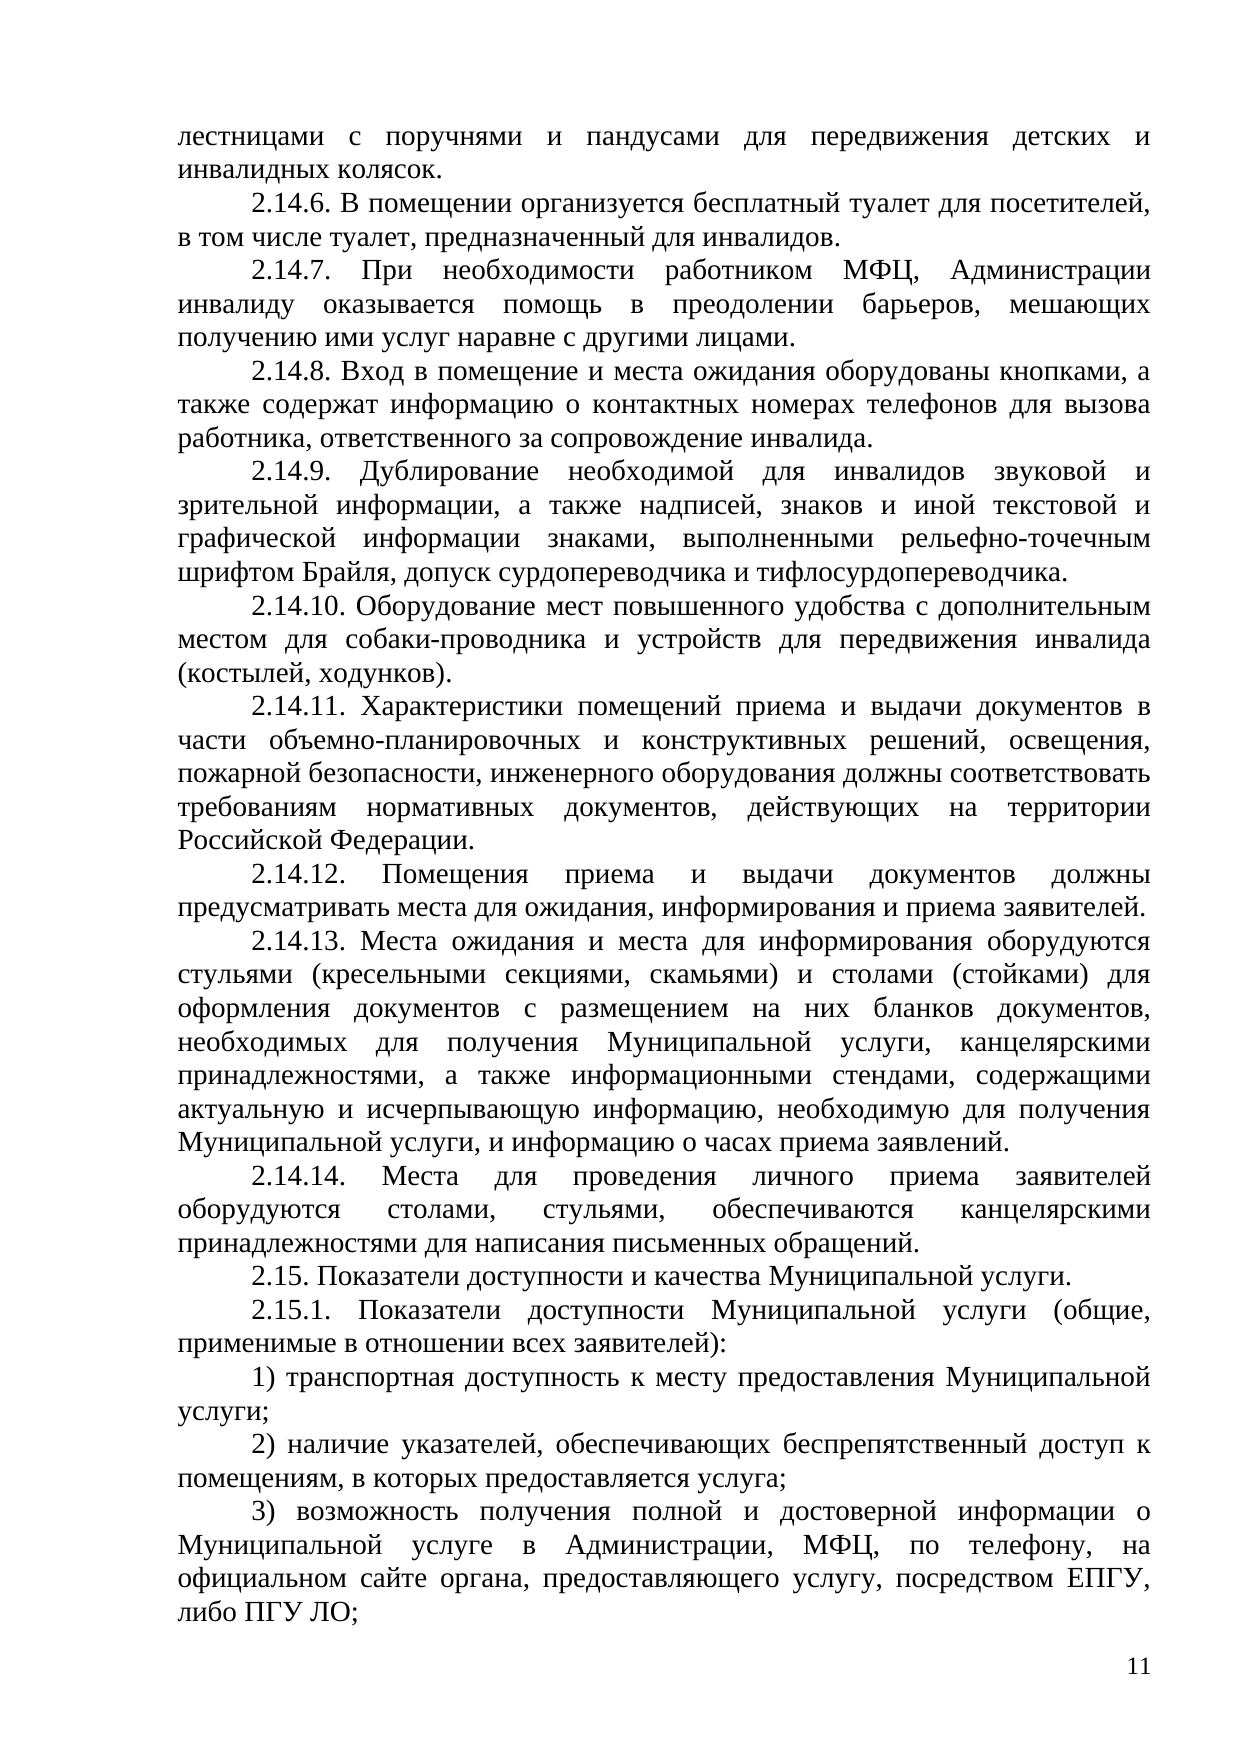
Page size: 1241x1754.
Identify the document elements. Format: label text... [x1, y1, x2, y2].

text 2.15.1. Показатели доступности Муниципальной услуги (общие, применимые в отношении всех заявителей): [177, 1292, 1152, 1359]
text 2.14.13. Места ожидания и места для информирования оборудуются стульями (кресельными секциями, скамьями) и столами (стойками) для оформления документов с размещением на них бланков документов, необходимых для получения Муниципальной услуги, канцелярскими принадлежностями, а также информационными стендами, содержащими актуальную и исчерпывающую информацию, необходимую для получения Муниципальной услуги, и информацию о часах приема заявлений. [177, 923, 1152, 1158]
text 2) наличие указателей, обеспечивающих беспрепятственный доступ к помещениям, в которых предоставляется услуга; [177, 1426, 1152, 1493]
text 2.14.14. Места для проведения личного приема заявителей оборудуются столами, стульями, обеспечиваются канцелярскими принадлежностями для написания письменных обращений. [177, 1158, 1152, 1258]
text 2.15. Показатели доступности и качества Муниципальной услуги. [177, 1258, 1152, 1292]
text 2.14.12. Помещения приема и выдачи документов должны предусматривать места для ожидания, информирования и приема заявителей. [177, 856, 1152, 923]
text 2.14.6. В помещении организуется бесплатный туалет для посетителей, в том числе туалет, предназначенный для инвалидов. [177, 185, 1152, 252]
text 1) транспортная доступность к месту предоставления Муниципальной услуги; [177, 1359, 1152, 1426]
text 2.14.10. Оборудование мест повышенного удобства с дополнительным местом для собаки-проводника и устройств для передвижения инвалида (костылей, ходунков). [177, 588, 1152, 688]
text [177, 118, 1152, 185]
text 2.14.7. При необходимости работником МФЦ, Администрации инвалиду оказывается помощь в преодолении барьеров, мешающих получению ими услуг наравне с другими лицами. [177, 252, 1152, 353]
text 2.14.9. Дублирование необходимой для инвалидов звуковой и зрительной информации, а также надписей, знаков и иной текстовой и графической информации знаками, выполненными рельефно-точечным шрифтом Брайля, допуск сурдопереводчика и тифлосурдопереводчика. [177, 453, 1152, 588]
text 2.14.8. Вход в помещение и места ожидания оборудованы кнопками, а также содержат информацию о контактных номерах телефонов для вызова работника, ответственного за сопровождение инвалида. [177, 353, 1152, 453]
text 3) возможность получения полной и достоверной информации о Муниципальной услуге в Администрации, МФЦ, по телефону, на официальном сайте органа, предоставляющего услугу, посредством ЕПГУ, либо ПГУ ЛО; [177, 1493, 1152, 1627]
text 2.14.11. Характеристики помещений приема и выдачи документов в части объемно-планировочных и конструктивных решений, освещения, пожарной безопасности, инженерного оборудования должны соответствовать требованиям нормативных документов, действующих на территории Российской Федерации. [177, 688, 1152, 856]
